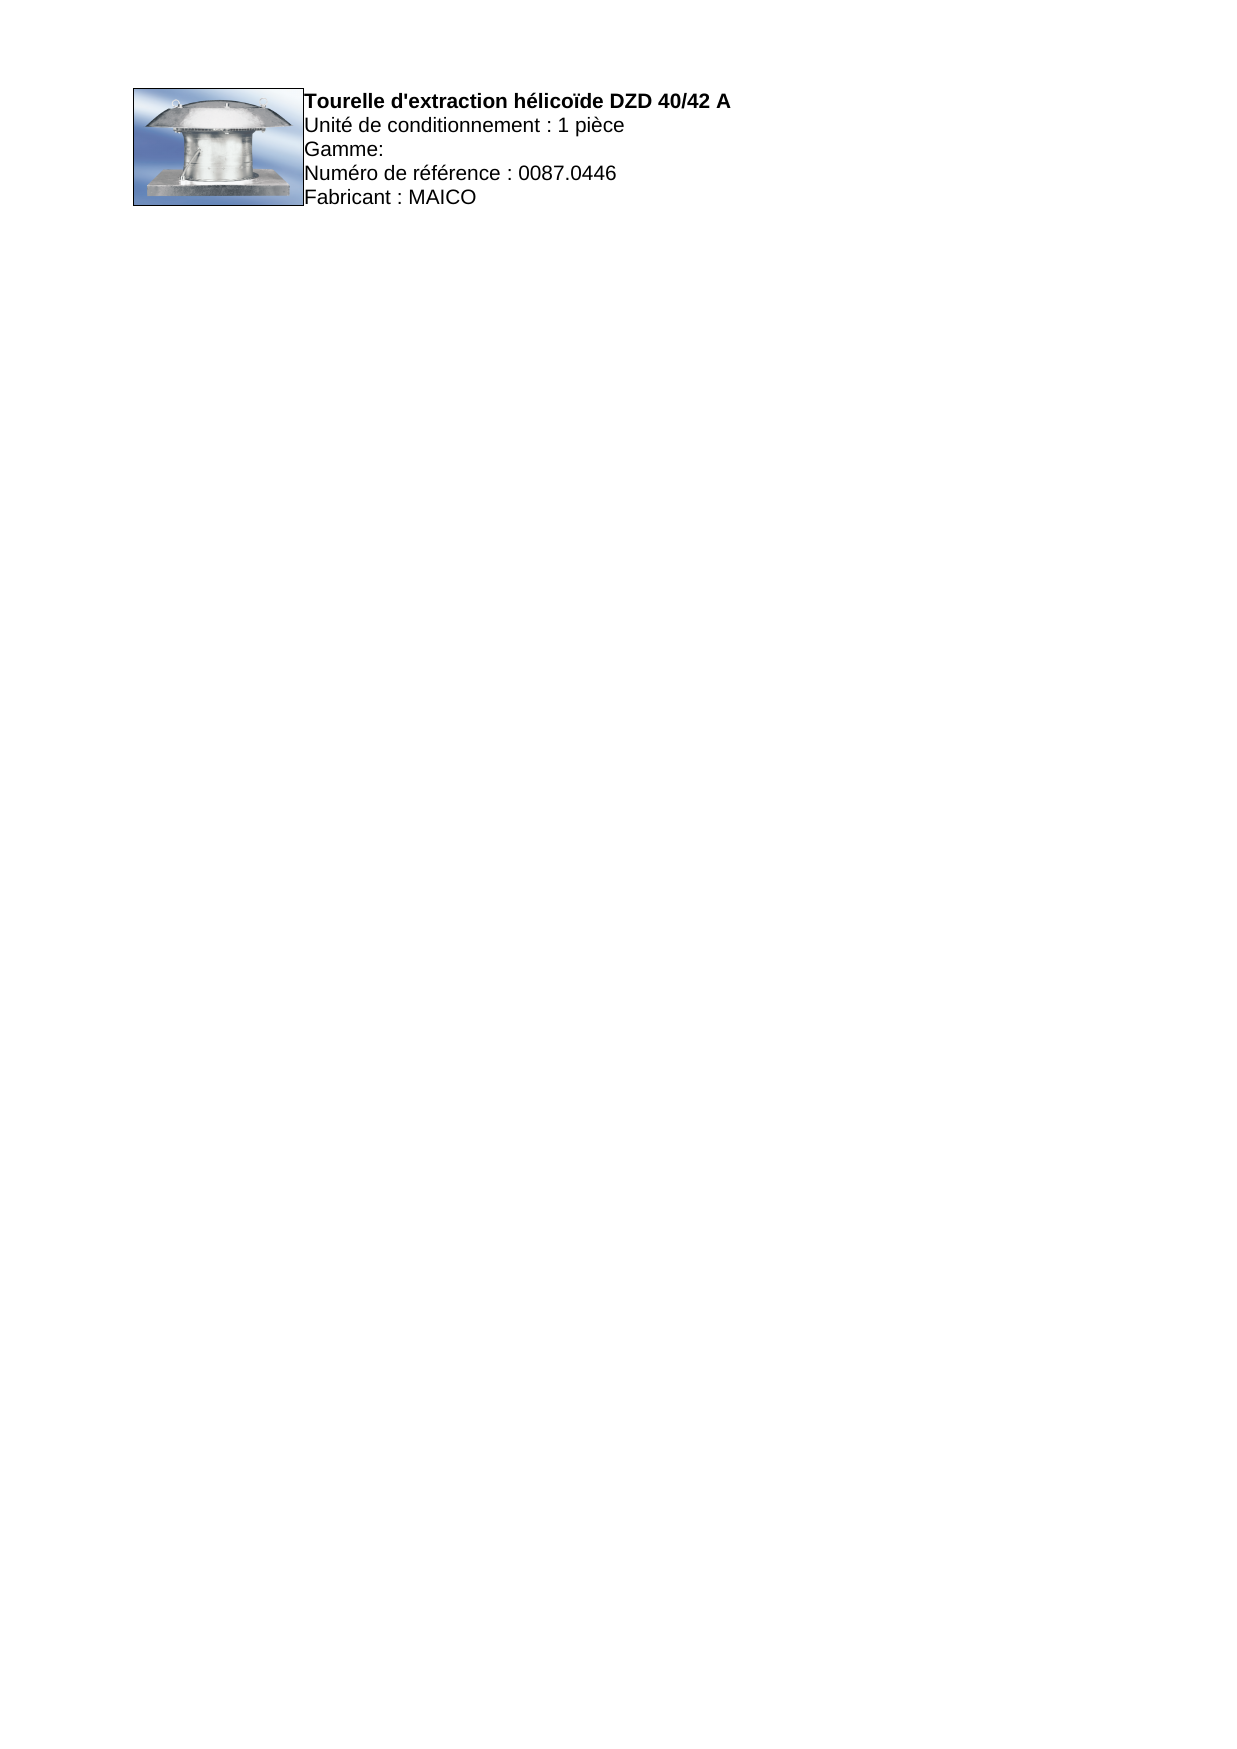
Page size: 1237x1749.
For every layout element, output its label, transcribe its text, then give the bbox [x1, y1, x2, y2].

text Tourelle d'extraction hélicoïde DZD 40/42 AUnité de conditionnement : 1 pièceGamme: Numéro de référence : 0087.0446Fabricant : MAICO [133, 89, 1148, 208]
picture [134, 89, 303, 205]
